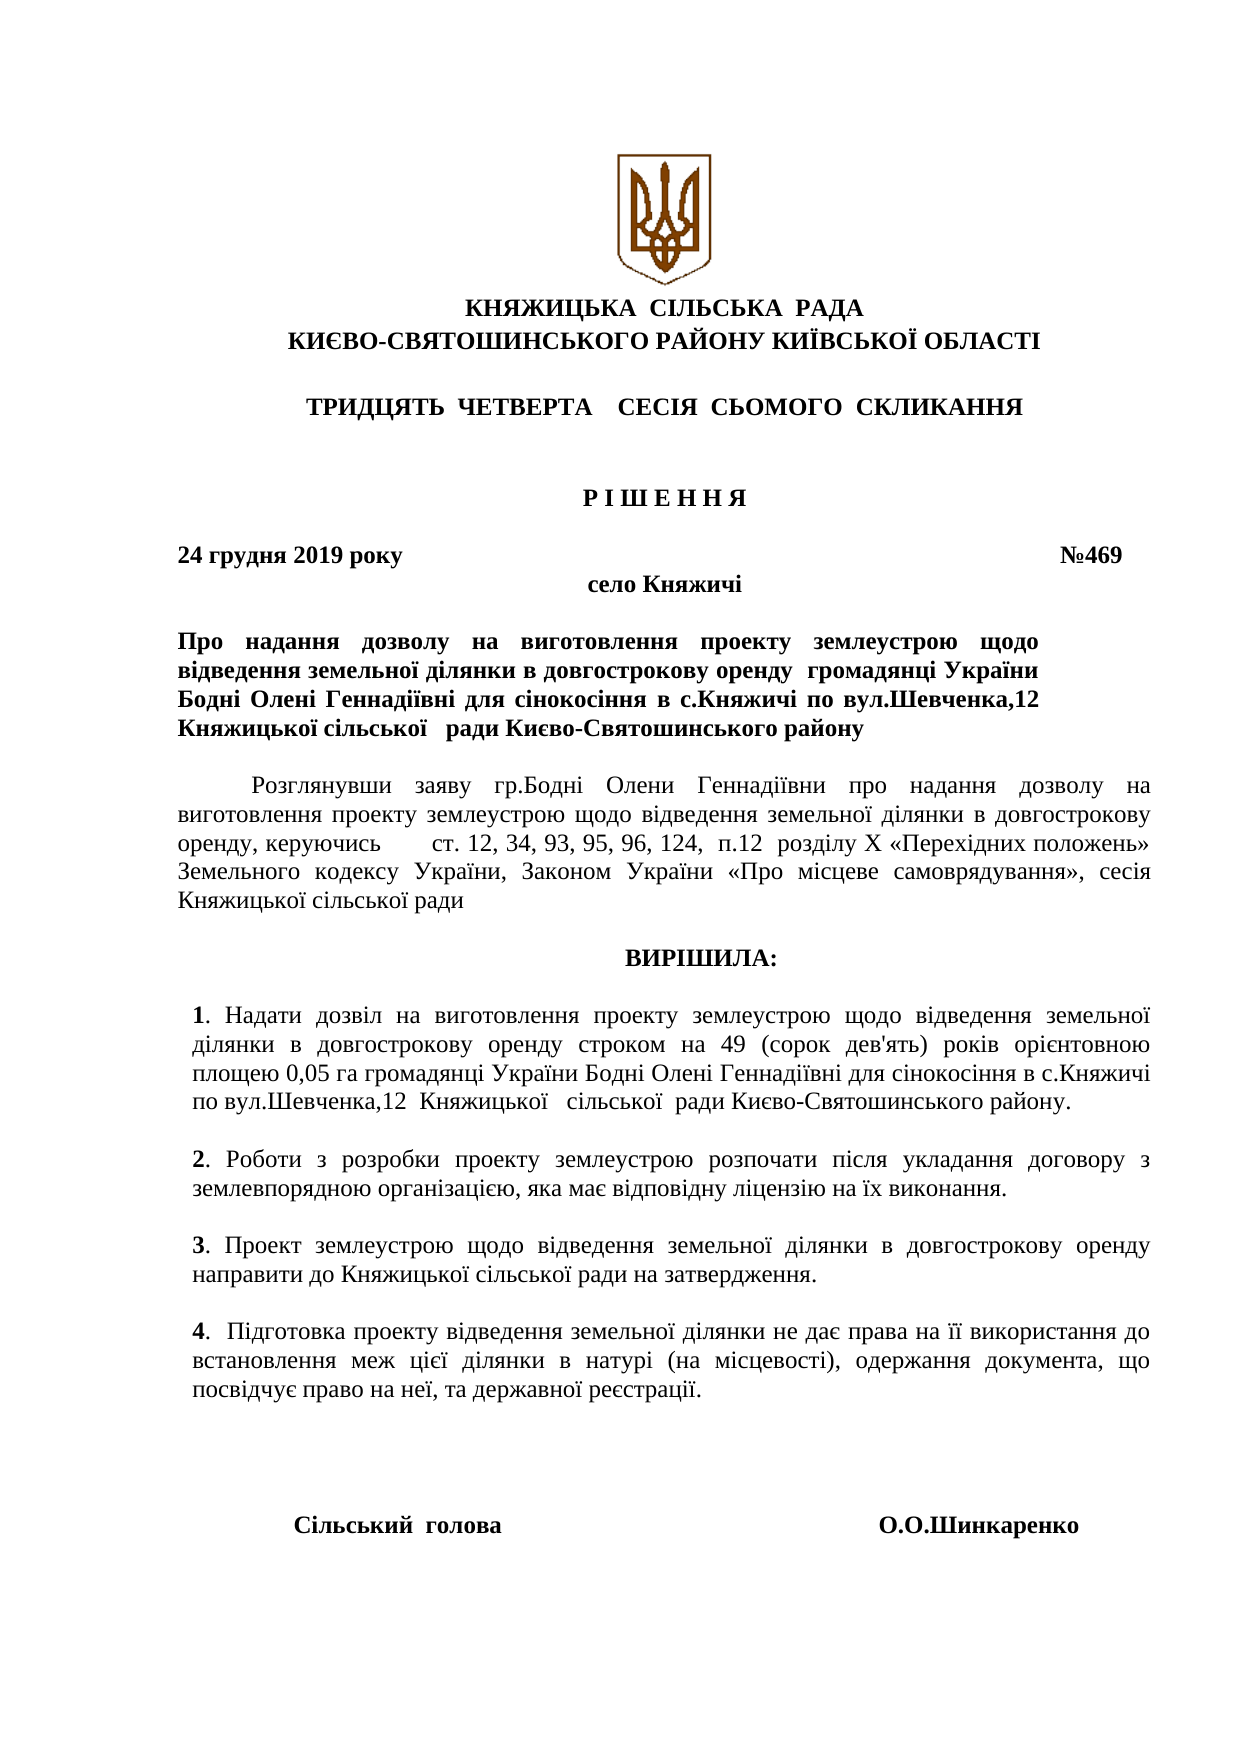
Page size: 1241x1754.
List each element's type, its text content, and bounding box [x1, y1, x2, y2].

list Р І Ш Е Н Н Я [177, 483, 1152, 511]
picture [608, 146, 721, 293]
text КНЯЖИЦЬКА СІЛЬСЬКА РАДА [177, 293, 1152, 322]
text Сільський голова О.О.Шинкаренко [177, 1510, 1152, 1539]
list 4. Підготовка проекту відведення земельної ділянки не дає права на її використання до встановлення меж цієї ділянки в натурі (на місцевості), одержання документа, що посвідчує право на неї, та державної реєстрації. [192, 1316, 1152, 1403]
text 24 грудня 2019 року №469 [177, 540, 1152, 569]
text ТРИДЦЯТЬ ЧЕТВЕРТА СЕСІЯ СЬОМОГО СКЛИКАННЯ [177, 392, 1152, 421]
list 3. Проект землеустрою щодо відведення земельної ділянки в довгострокову оренду направити до Княжицької сільської ради на затвердження. [192, 1230, 1152, 1288]
text Розглянувши заяву гр.Бодні Олени Геннадіївни про надання дозволу на виготовлення проекту землеустрою щодо відведення земельної ділянки в довгострокову оренду, керуючись ст. 12, 34, 93, 95, 96, 124, п.12 розділу Х «Перехідних положень» Земельного кодексу України, Законом України «Про місцеве самоврядування», сесія Княжицької сільської ради [177, 770, 1152, 914]
list село Княжичі [177, 569, 1152, 598]
text ВИРІШИЛА: [177, 943, 1152, 971]
text КИЄВО-СВЯТОШИНСЬКОГО РАЙОНУ КИЇВСЬКОЇ ОБЛАСТІ [177, 326, 1152, 355]
list 2. Роботи з розробки проекту землеустрою розпочати після укладання договору з землевпорядною організацією, яка має відповідну ліцензію на їх виконання. [192, 1144, 1152, 1201]
text Про надання дозволу на виготовлення проекту землеустрою щодо відведення земельної ділянки в довгострокову оренду громадянці України Бодні Олені Геннадіївні для сінокосіння в с.Княжичі по вул.Шевченка,12 Княжицької сільської ради Києво-Святошинського району [177, 626, 1039, 741]
list 1. Надати дозвіл на виготовлення проекту землеустрою щодо відведення земельної ділянки в довгострокову оренду строком на 49 (сорок дев'ять) років орієнтовною площею 0,05 га громадянці України Бодні Олені Геннадіївні для сінокосіння в с.Княжичі по вул.Шевченка,12 Княжицької сільської ради Києво-Святошинського району. [192, 1000, 1152, 1115]
